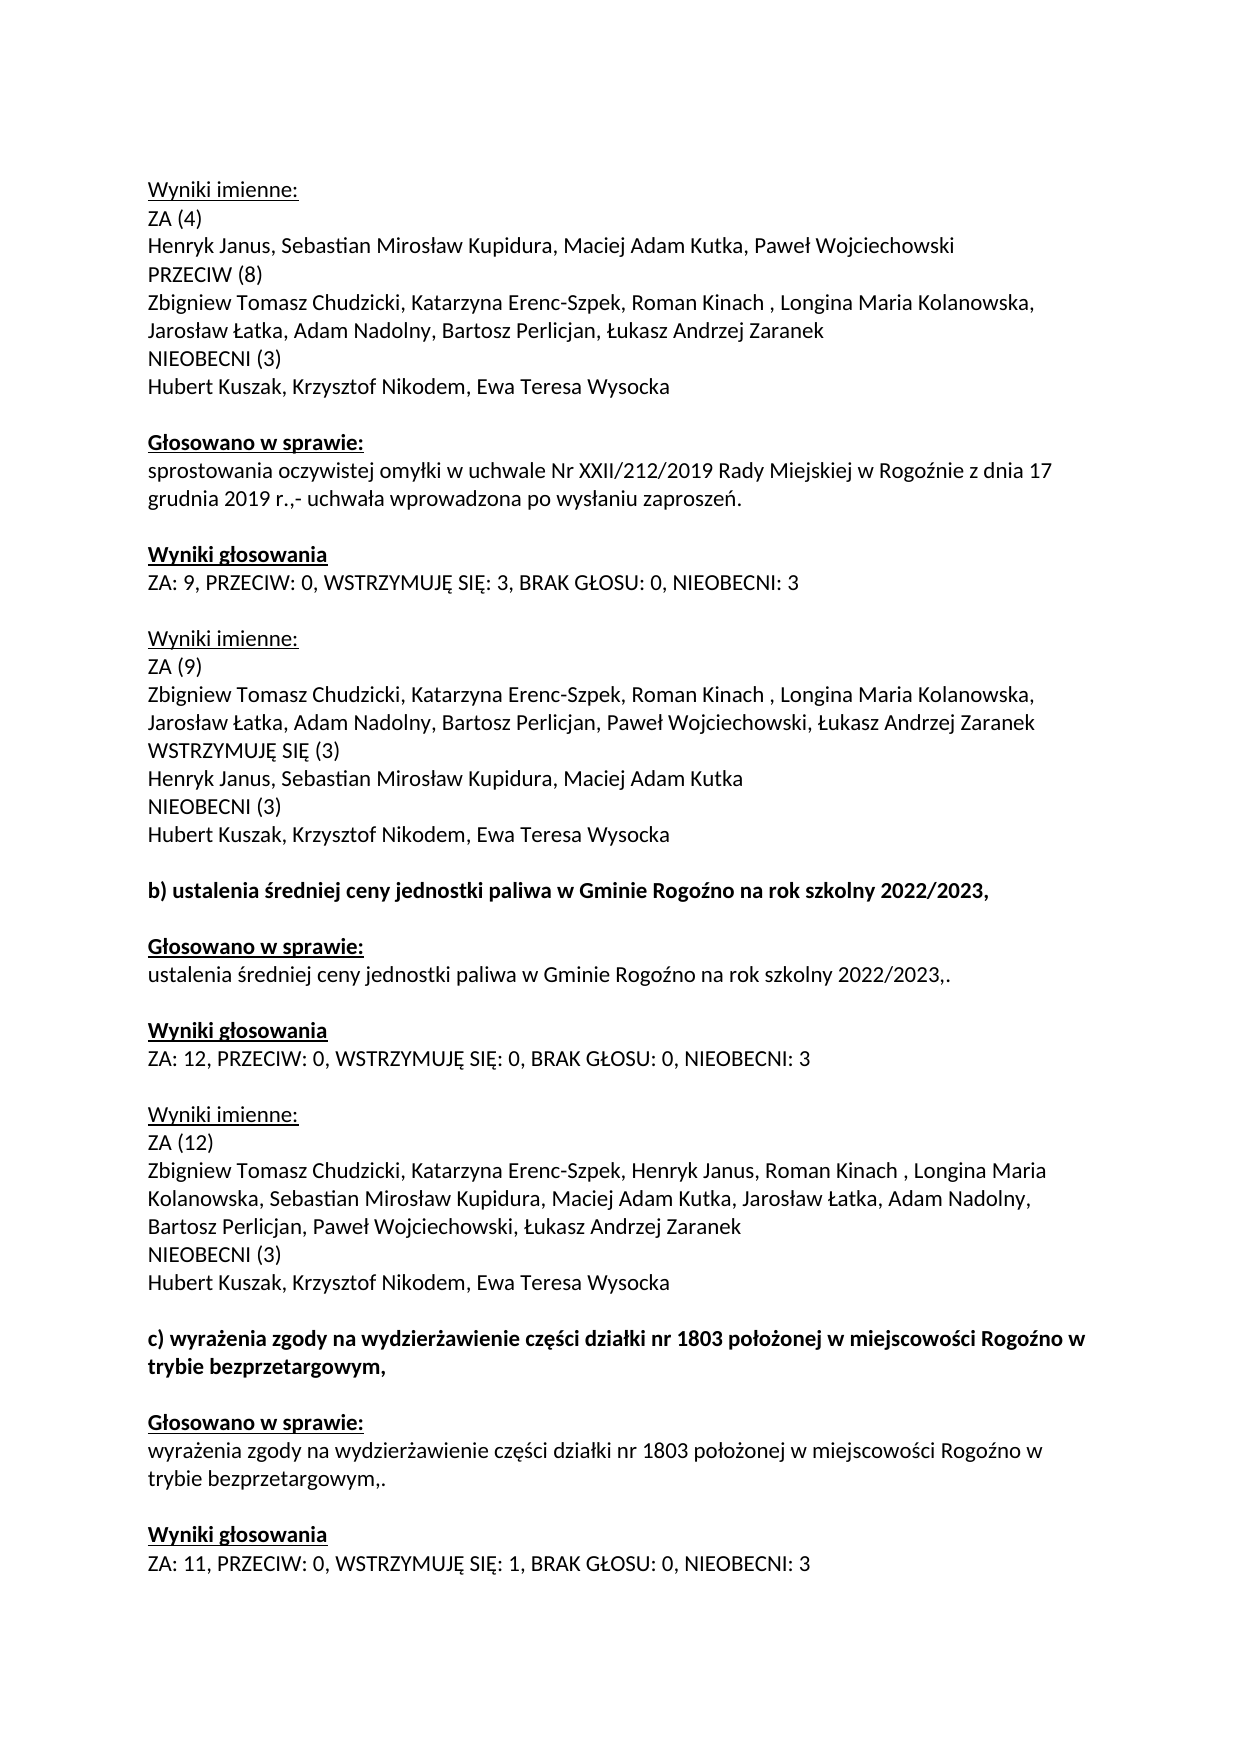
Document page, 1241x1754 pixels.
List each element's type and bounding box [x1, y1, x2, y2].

text [148, 148, 1093, 1605]
